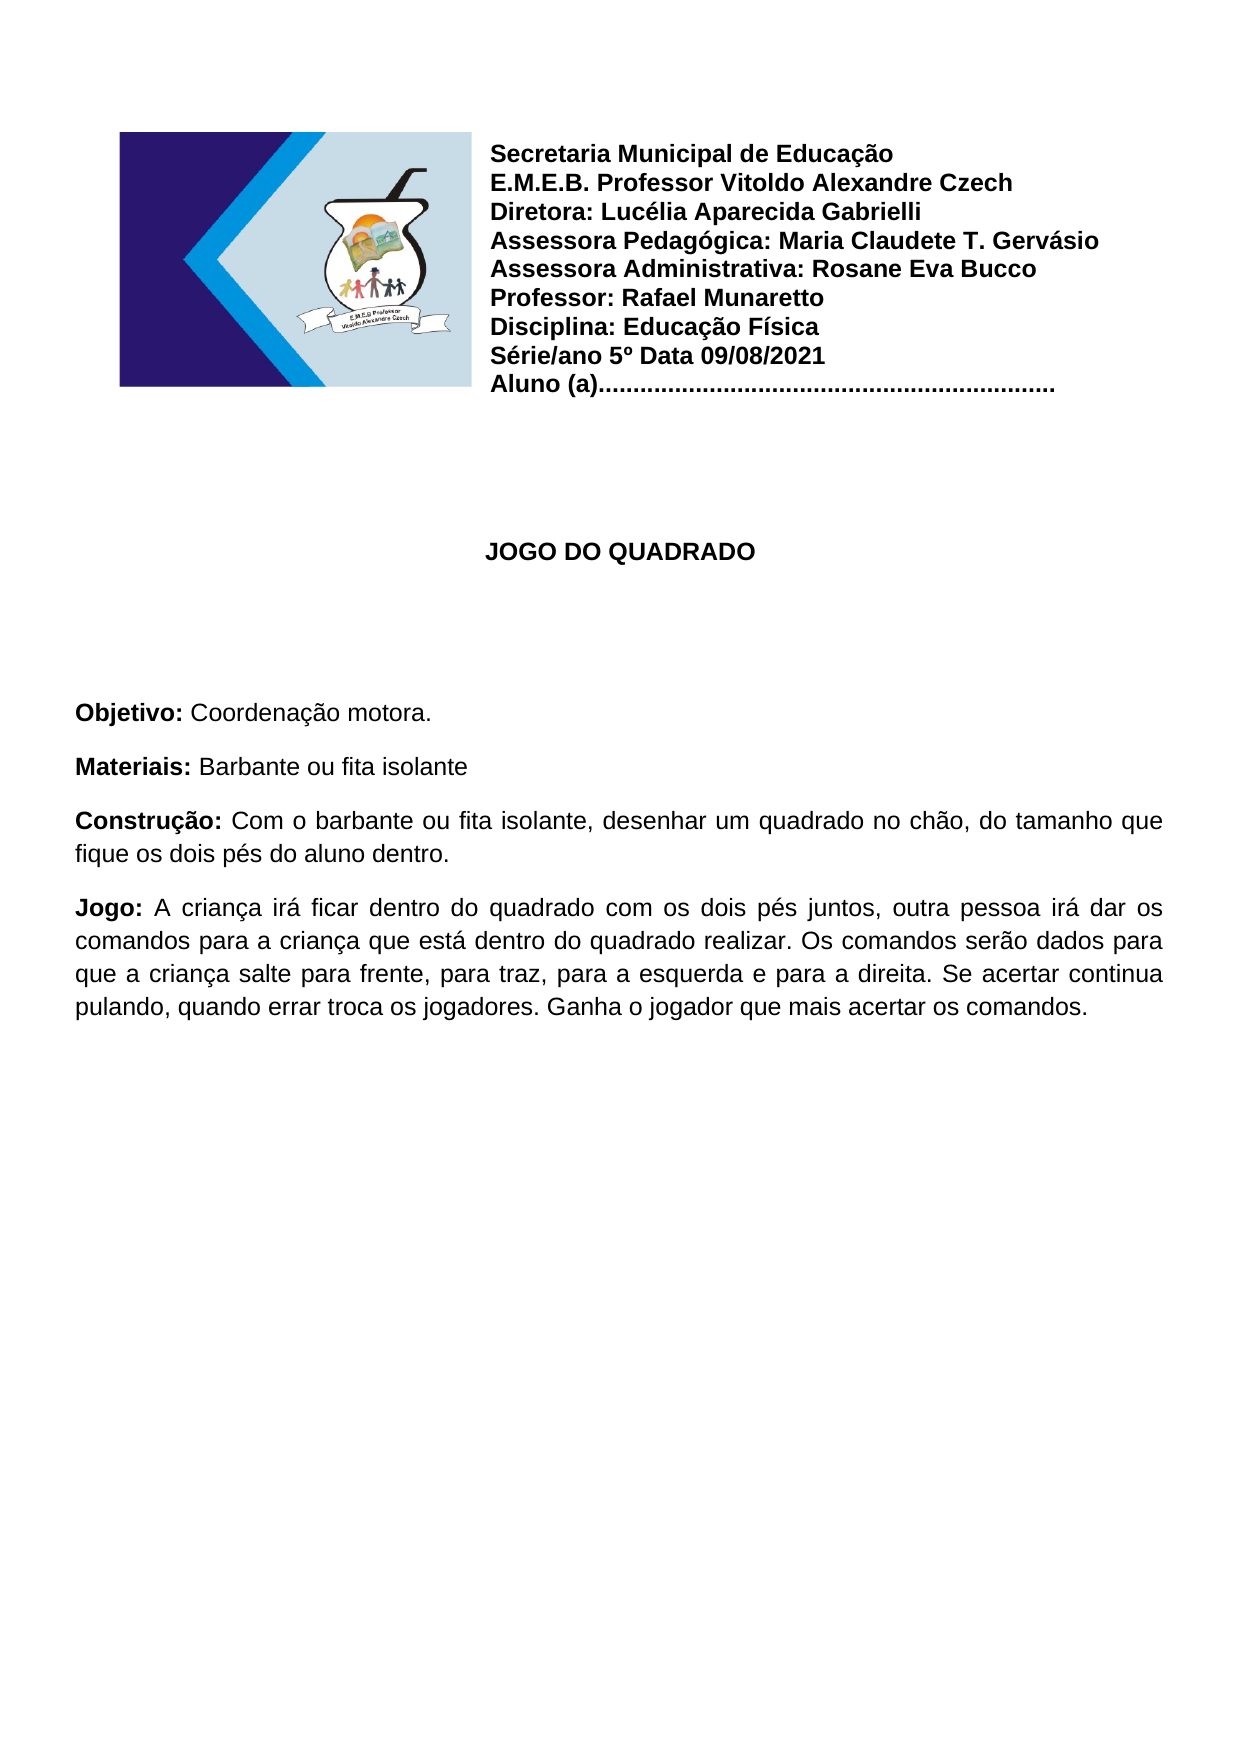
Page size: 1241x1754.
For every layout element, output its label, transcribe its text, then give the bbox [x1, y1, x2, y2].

text JOGO DO QUADRADO [75, 537, 1165, 566]
text Materiais: Barbante ou fita isolante [75, 752, 1165, 781]
text Objetivo: Coordenação motora. [75, 698, 1165, 727]
picture [218, 132, 472, 387]
picture [119, 132, 294, 387]
text Construção: Com o barbante ou fita isolante, desenhar um quadrado no chão, do tamanho que fique os dois pés do aluno dentro. [75, 806, 1165, 868]
text Jogo: A criança irá ficar dentro do quadrado com os dois pés juntos, outra pessoa irá dar os comandos para a criança que está dentro do quadrado realizar. Os comandos serão dados para que a criança salte para frente, para traz, para a esquerda e para a direita. Se acertar continua pulando, quando errar troca os jogadores. Ganha o jogador que mais acertar os comandos. [75, 893, 1165, 1021]
